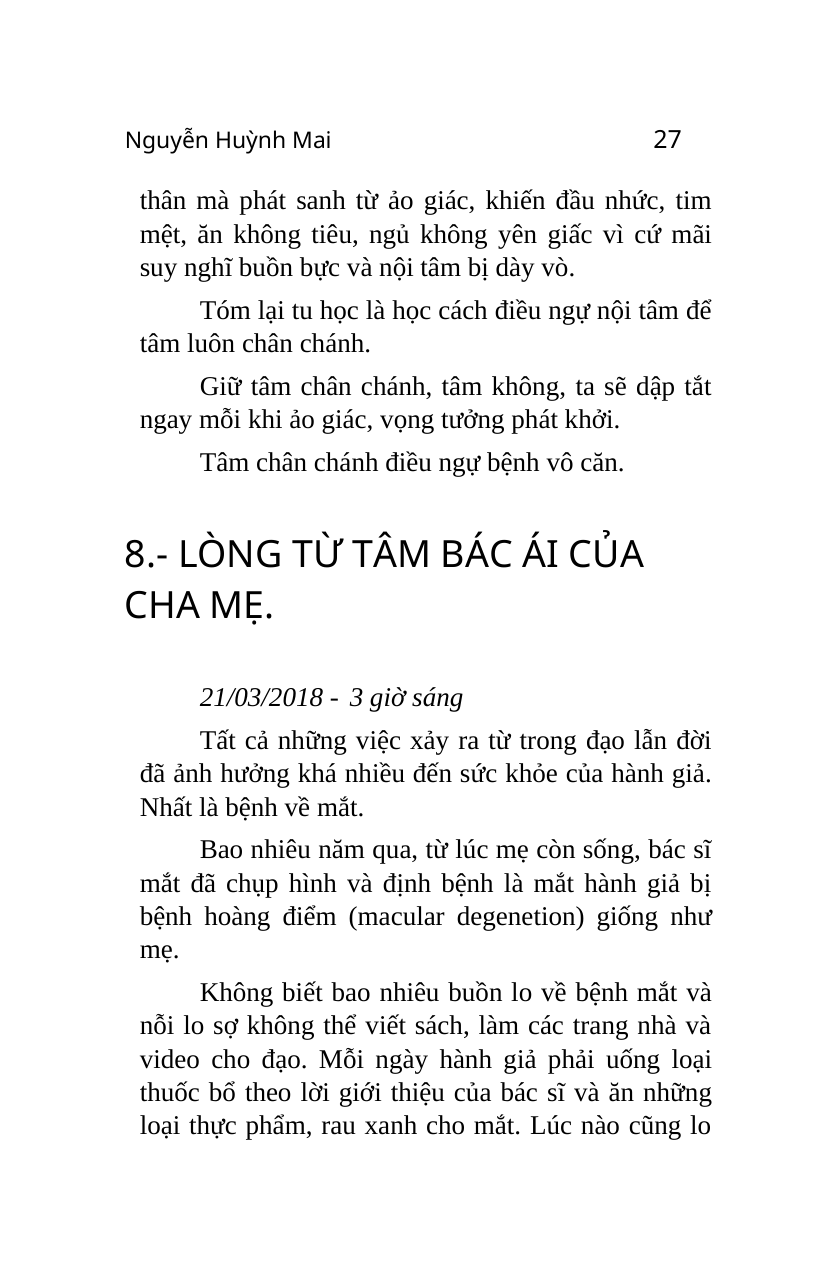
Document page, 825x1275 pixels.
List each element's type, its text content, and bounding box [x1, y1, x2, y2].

text Tất cả những việc xảy ra từ trong đạo lẫn đời đã ảnh hưởng khá nhiều đến sức khỏe của hành giả. Nhất là bệnh về mắt. [139, 723, 712, 823]
text Giữ tâm chân chánh, tâm không, ta sẽ dập tắt ngay mỗi khi ảo giác, vọng tưởng phát khởi. [139, 368, 712, 435]
subtitle 8.- LÒNG TỪ TÂM BÁC ÁI CỦA CHA MẸ. [124, 528, 712, 630]
text Tóm lại tu học là học cách điều ngự nội tâm để tâm luôn chân chánh. [139, 292, 712, 359]
text Tâm chân chánh điều ngự bệnh vô căn. [139, 444, 712, 478]
text Bao nhiêu năm qua, từ lúc mẹ còn sống, bác sĩ mắt đã chụp hình và định bệnh là mắt hành giả bị bệnh hoàng điểm (macular degenetion) giống như mẹ. [139, 832, 712, 965]
text 21/03/2018 - 3 giờ sáng [139, 680, 712, 713]
